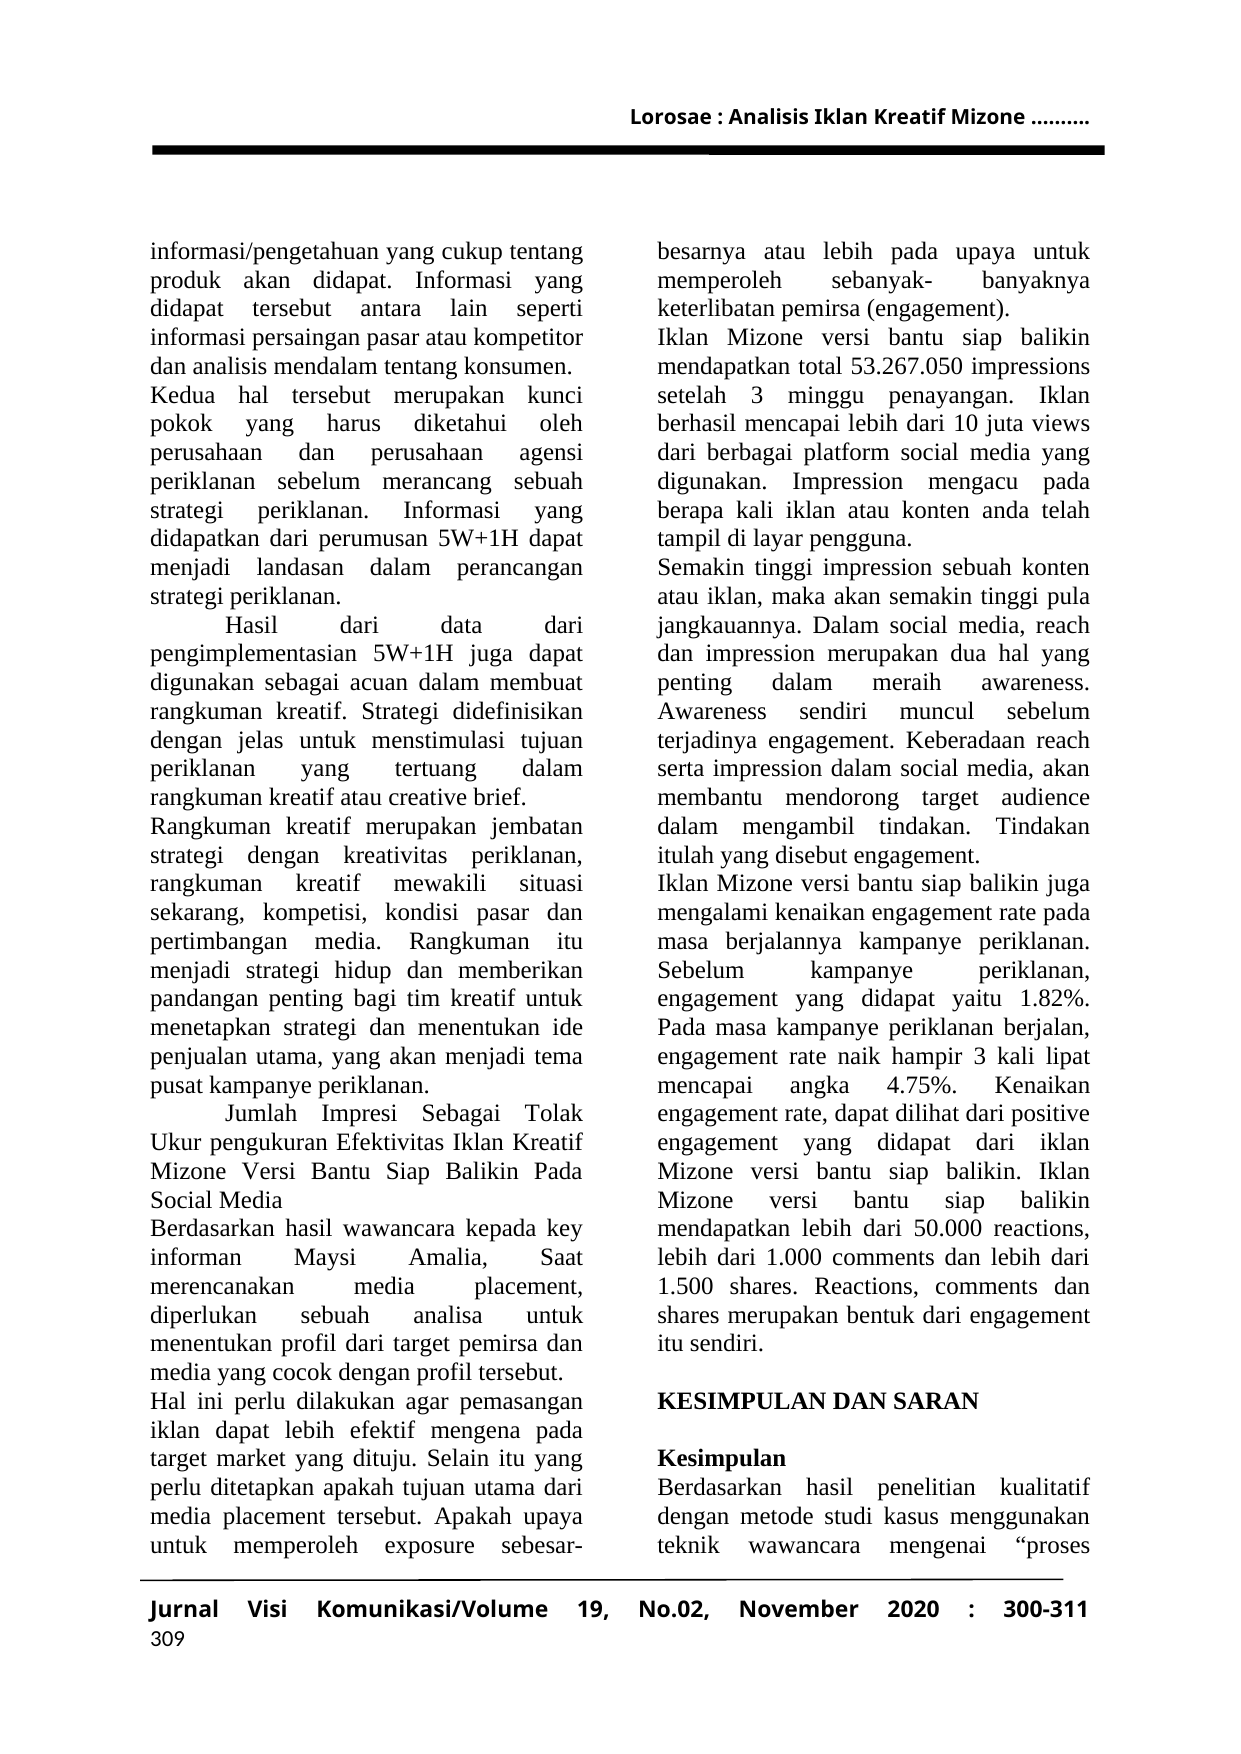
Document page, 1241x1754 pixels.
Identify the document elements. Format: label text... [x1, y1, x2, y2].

text Rangkuman kreatif merupakan jembatan strategi dengan kreativitas periklanan, rangkuman kreatif mewakili situasi sekarang, kompetisi, kondisi pasar dan pertimbangan media. Rangkuman itu menjadi strategi hidup dan memberikan pandangan penting bagi tim kreatif untuk menetapkan strategi dan menentukan ide penjualan utama, yang akan menjadi tema pusat kampanye periklanan. [150, 811, 583, 1098]
text Hal ini perlu dilakukan agar pemasangan iklan dapat lebih efektif mengena pada target market yang dituju. Selain itu yang perlu ditetapkan apakah tujuan utama dari media placement tersebut. Apakah upaya untuk memperoleh exposure sebesar-besarnya atau lebih pada upaya untuk memperoleh sebanyak- banyaknya keterlibatan pemirsa (engagement). [657, 236, 1090, 322]
text Iklan Mizone versi bantu siap balikin juga mengalami kenaikan engagement rate pada masa berjalannya kampanye periklanan. Sebelum kampanye periklanan, engagement yang didapat yaitu 1.82%. Pada masa kampanye periklanan berjalan, engagement rate naik hampir 3 kali lipat mencapai angka 4.75%. Kenaikan engagement rate, dapat dilihat dari positive engagement yang didapat dari iklan Mizone versi bantu siap balikin. Iklan Mizone versi bantu siap balikin mendapatkan lebih dari 50.000 reactions, lebih dari 1.000 comments dan lebih dari 1.500 shares. Reactions, comments dan shares merupakan bentuk dari engagement itu sendiri. [657, 868, 1090, 1357]
text KESIMPULAN DAN SARAN [657, 1386, 1090, 1415]
text Berdasarkan hasil wawancara kepada key informan Maysi Amalia, Saat merencanakan media placement, diperlukan sebuah analisa untuk menentukan profil dari target pemirsa dan media yang cocok dengan profil tersebut. [150, 1213, 583, 1386]
text Iklan Mizone versi bantu siap balikin mendapatkan total 53.267.050 impressions setelah 3 minggu penayangan. Iklan berhasil mencapai lebih dari 10 juta views dari berbagai platform social media yang digunakan. Impression mengacu pada berapa kali iklan atau konten anda telah tampil di layar pengguna. [657, 322, 1090, 552]
text Hal ini perlu dilakukan agar pemasangan iklan dapat lebih efektif mengena pada target market yang dituju. Selain itu yang perlu ditetapkan apakah tujuan utama dari media placement tersebut. Apakah upaya untuk memperoleh exposure sebesar-besarnya atau lebih pada upaya untuk memperoleh sebanyak- banyaknya keterlibatan pemirsa (engagement). [150, 1386, 583, 1558]
text Jumlah Impresi Sebagai Tolak Ukur pengukuran Efektivitas Iklan Kreatif Mizone Versi Bantu Siap Balikin Pada Social Media [150, 1098, 583, 1213]
text Kedua hal tersebut merupakan kunci pokok yang harus diketahui oleh perusahaan dan perusahaan agensi periklanan sebelum merancang sebuah strategi periklanan. Informasi yang didapatkan dari perumusan 5W+1H dapat menjadi landasan dalam perancangan strategi periklanan. [150, 380, 583, 610]
text Semakin tinggi impression sebuah konten atau iklan, maka akan semakin tinggi pula jangkauannya. Dalam social media, reach dan impression merupakan dua hal yang penting dalam meraih awareness. Awareness sendiri muncul sebelum terjadinya engagement. Keberadaan reach serta impression dalam social media, akan membantu mendorong target audience dalam mengambil tindakan. Tindakan itulah yang disebut engagement. [657, 552, 1090, 868]
text Hasil dari data dari pengimplementasian 5W+1H juga dapat digunakan sebagai acuan dalam membuat rangkuman kreatif. Strategi didefinisikan dengan jelas untuk menstimulasi tujuan periklanan yang tertuang dalam rangkuman kreatif atau creative brief. [150, 610, 583, 811]
text Kesimpulan [657, 1443, 1090, 1472]
